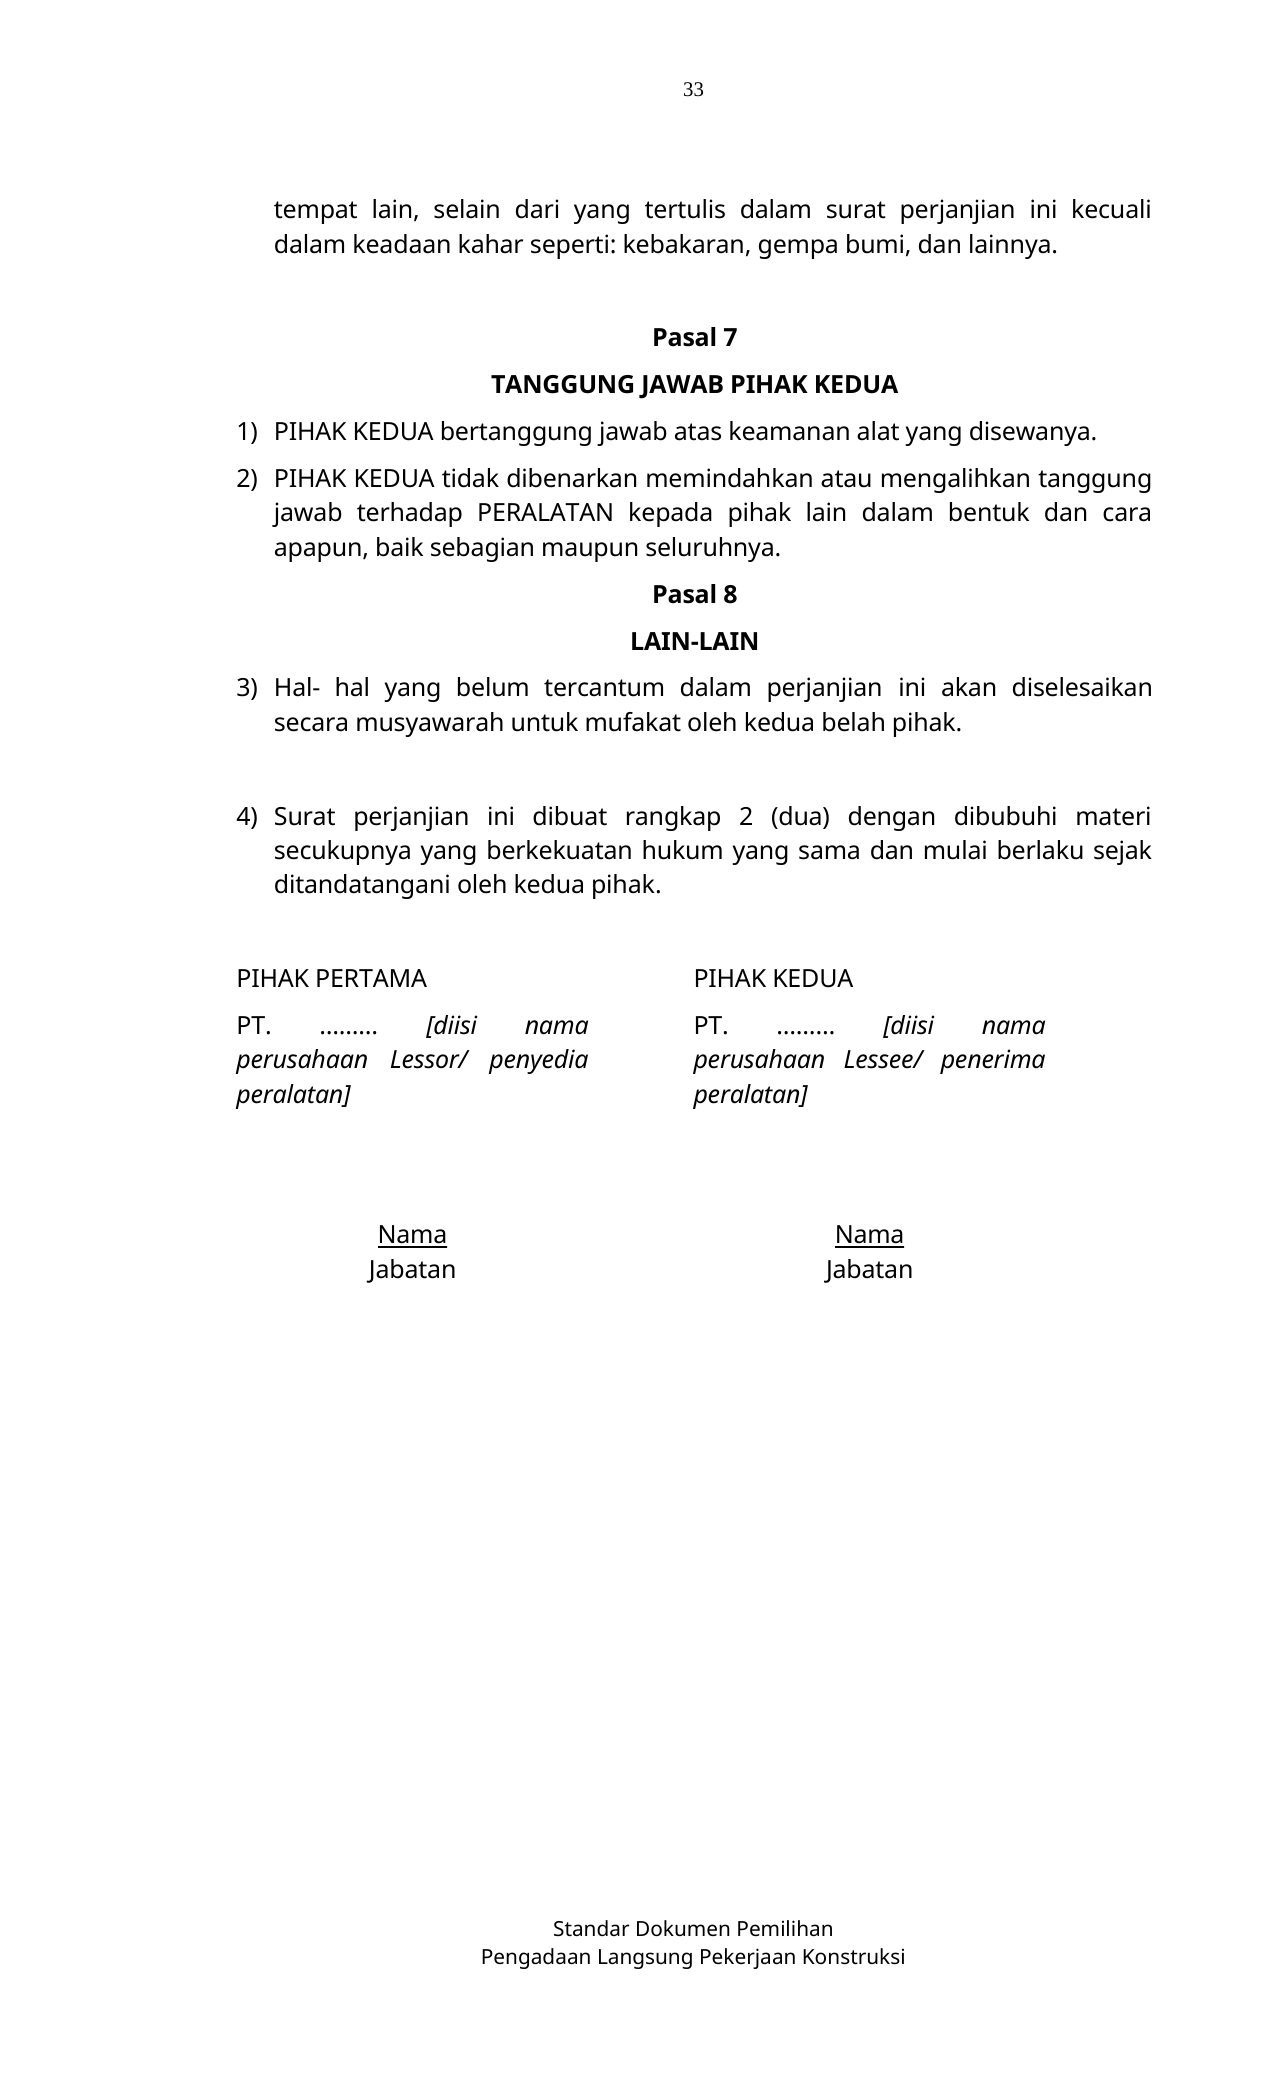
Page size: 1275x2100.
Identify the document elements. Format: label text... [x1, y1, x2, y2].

table_header PIHAK PERTAMA [225, 961, 682, 1007]
table_cell PT. ……… [diisi nama perusahaan Lessee/ penerima peralatan] Nama Jabatan [682, 1008, 1139, 1332]
text Pasal 8 [236, 576, 1153, 610]
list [236, 192, 1153, 260]
list PIHAK KEDUA tidak dibenarkan memindahkan atau mengalihkan tanggung jawab terhadap PERALATAN kepada pihak lain dalam bentuk dan cara apapun, baik sebagian maupun seluruhnya. [236, 461, 1153, 563]
text TANGGUNG JAWAB PIHAK KEDUA [236, 367, 1153, 401]
table_header PIHAK KEDUA [682, 961, 1139, 1007]
list Surat perjanjian ini dibuat rangkap 2 (dua) dengan dibubuhi materi secukupnya yang berkekuatan hukum yang sama dan mulai berlaku sejak ditandatangani oleh kedua pihak. [236, 798, 1153, 901]
list PIHAK KEDUA bertanggung jawab atas keamanan alat yang disewanya. [236, 414, 1136, 448]
text Pasal 7 [236, 320, 1153, 354]
text LAIN-LAIN [236, 623, 1153, 657]
table_cell PT. ……… [diisi nama perusahaan Lessor/ penyedia peralatan] Nama Jabatan [225, 1008, 682, 1332]
list Hal- hal yang belum tercantum dalam perjanjian ini akan diselesaikan secara musyawarah untuk mufakat oleh kedua belah pihak. [236, 670, 1153, 738]
